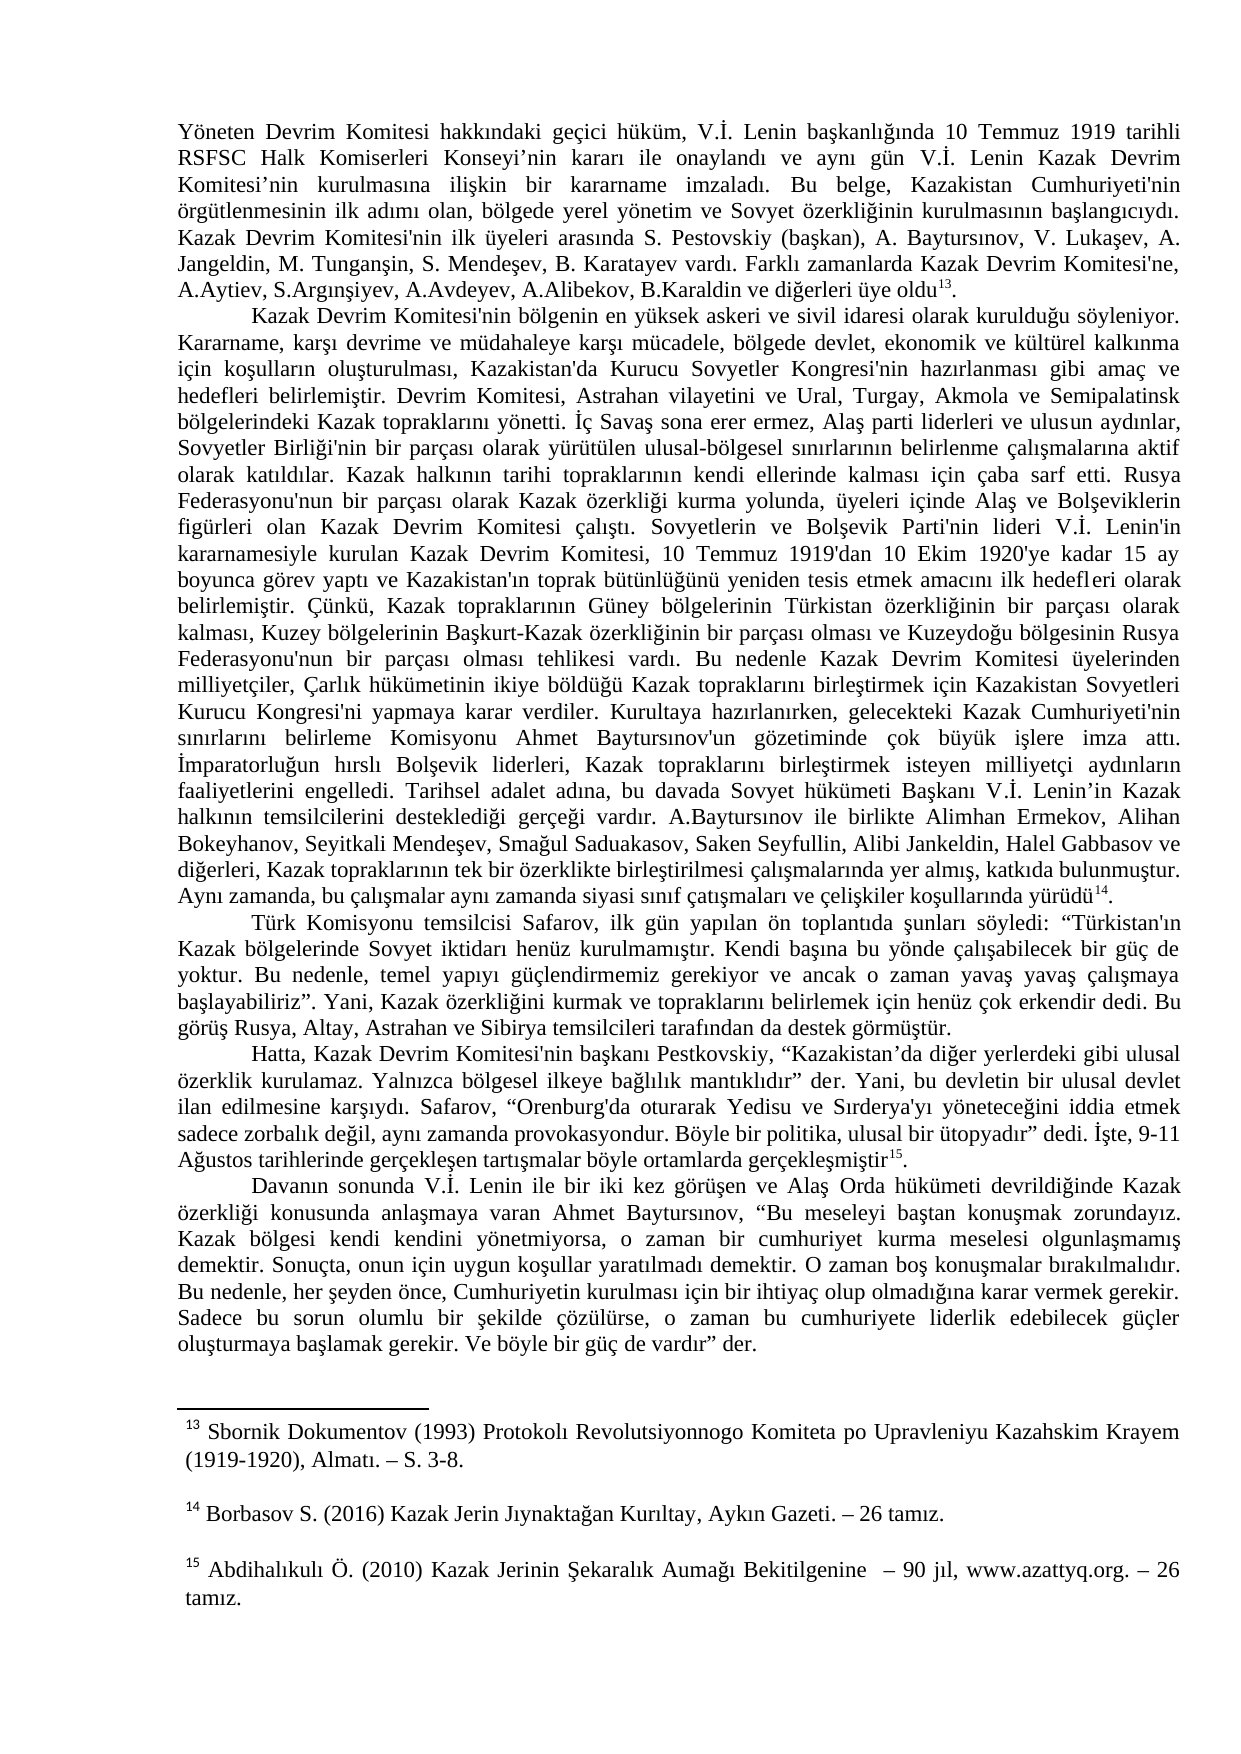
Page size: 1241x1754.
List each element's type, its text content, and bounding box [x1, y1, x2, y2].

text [177, 118, 1181, 303]
text Kazak Devrim Komitesi'nin bölgenin en yüksek askeri ve sivil idaresi olarak kurulduğu söyleniyor. Kararname, karşı devrime ve müdahaleye karşı mücadele, bölgede devlet, ekonomik ve kültürel kalkınma için koşulların oluşturulması, Kazakistan'da Kurucu Sovyetler Kongresi'nin hazırlanması gibi amaç ve hedefleri belirlemiştir. Devrim Komitesi, Astrahan vilayetini ve Ural, Turgay, Akmola ve Semipalatinsk bölgelerindeki Kazak topraklarını yönetti. İç Savaş sona erer ermez, Alaş parti liderleri ve ulusun aydınlar, Sovyetler Birliği'nin bir parçası olarak yürütülen ulusal-bölgesel sınırlarının belirlenme çalışmalarına aktif olarak katıldılar. Kazak halkının tarihi topraklarının kendi ellerinde kalması için çaba sarf etti. Rusya Federasyonu'nun bir parçası olarak Kazak özerkliği kurma yolunda, üyeleri içinde Alaş ve Bolşeviklerin figürleri olan Kazak Devrim Komitesi çalıştı. Sovyetlerin ve Bolşevik Parti'nin lideri V.İ. Lenin'in kararnamesiyle kurulan Kazak Devrim Komitesi, 10 Temmuz 1919'dan 10 Ekim 1920'ye kadar 15 ay boyunca görev yaptı ve Kazakistan'ın toprak bütünlüğünü yeniden tesis etmek amacını ilk hedefleri olarak belirlemiştir. Çünkü, Kazak topraklarının Güney bölgelerinin Türkistan özerkliğinin bir parçası olarak kalması, Kuzey bölgelerinin Başkurt-Kazak özerkliğinin bir parçası olması ve Kuzeydoğu bölgesinin Rusya Federasyonu'nun bir parçası olması tehlikesi vardı. Bu nedenle Kazak Devrim Komitesi üyelerinden milliyetçiler, Çarlık hükümetinin ikiye böldüğü Kazak topraklarını birleştirmek için Kazakistan Sovyetleri Kurucu Kongresi'ni yapmaya karar verdiler. Kurultaya hazırlanırken, gelecekteki Kazak Cumhuriyeti'nin sınırlarını belirleme Komisyonu Ahmet Baytursınov'un gözetiminde çok büyük işlere imza attı. İmparatorluğun hırslı Bolşevik liderleri, Kazak topraklarını birleştirmek isteyen milliyetçi aydınların faaliyetlerini engelledi. Tarihsel adalet adına, bu davada Sovyet hükümeti Başkanı V.İ. Lenin’in Kazak halkının temsilcilerini desteklediği gerçeği vardır. A.Baytursınov ile birlikte Alimhan Ermekov, Alihan Bokeyhanov, Seyitkali Mendeşev, Smağul Saduakasov, Saken Seyfullin, Alibi Jankeldin, Halel Gabbasov ve diğerleri, Kazak topraklarının tek bir özerklikte birleştirilmesi çalışmalarında yer almış, katkıda bulunmuştur. Aynı zamanda, bu çalışmalar aynı zamanda siyasi sınıf çatışmaları ve çelişkiler koşullarında yürüdü. [177, 303, 1181, 909]
text Türk Komisyonu temsilcisi Safarov, ilk gün yapılan ön toplantıda şunları söyledi: “Türkistan'ın Kazak bölgelerinde Sovyet iktidarı henüz kurulmamıştır. Kendi başına bu yönde çalışabilecek bir güç de yoktur. Bu nedenle, temel yapıyı güçlendirmemiz gerekiyor ve ancak o zaman yavaş yavaş çalışmaya başlayabiliriz”. Yani, Kazak özerkliğini kurmak ve topraklarını belirlemek için henüz çok erkendir dedi. Bu görüş Rusya, Altay, Astrahan ve Sibirya temsilcileri tarafından da destek görmüştür. [177, 909, 1181, 1041]
text Hatta, Kazak Devrim Komitesi'nin başkanı Pestkovskiy, “Kazakistan’da diğer yerlerdeki gibi ulusal özerklik kurulamaz. Yalnızca bölgesel ilkeye bağlılık mantıklıdır” der. Yani, bu devletin bir ulusal devlet ilan edilmesine karşıydı. Safarov, “Orenburg'da oturarak Yedisu ve Sırderya'yı yöneteceğini iddia etmek sadece zorbalık değil, aynı zamanda provokasyondur. Böyle bir politika, ulusal bir ütopyadır” dedi. İşte, 9-11 Ağustos tarihlerinde gerçekleşen tartışmalar böyle ortamlarda gerçekleşmiştir. [177, 1041, 1181, 1172]
text Davanın sonunda V.İ. Lenin ile bir iki kez görüşen ve Alaş Orda hükümeti devrildiğinde Kazak özerkliği konusunda anlaşmaya varan Ahmet Baytursınov, “Bu meseleyi baştan konuşmak zorundayız. Kazak bölgesi kendi kendini yönetmiyorsa, o zaman bir cumhuriyet kurma meselesi olgunlaşmamış demektir. Sonuçta, onun için uygun koşullar yaratılmadı demektir. O zaman boş konuşmalar bırakılmalıdır. Bu nedenle, her şeyden önce, Cumhuriyetin kurulması için bir ihtiyaç olup olmadığına karar vermek gerekir. Sadece bu sorun olumlu bir şekilde çözülürse, o zaman bu cumhuriyete liderlik edebilecek güçler oluşturmaya başlamak gerekir. Ve böyle bir güç de vardır” der. [177, 1172, 1181, 1357]
